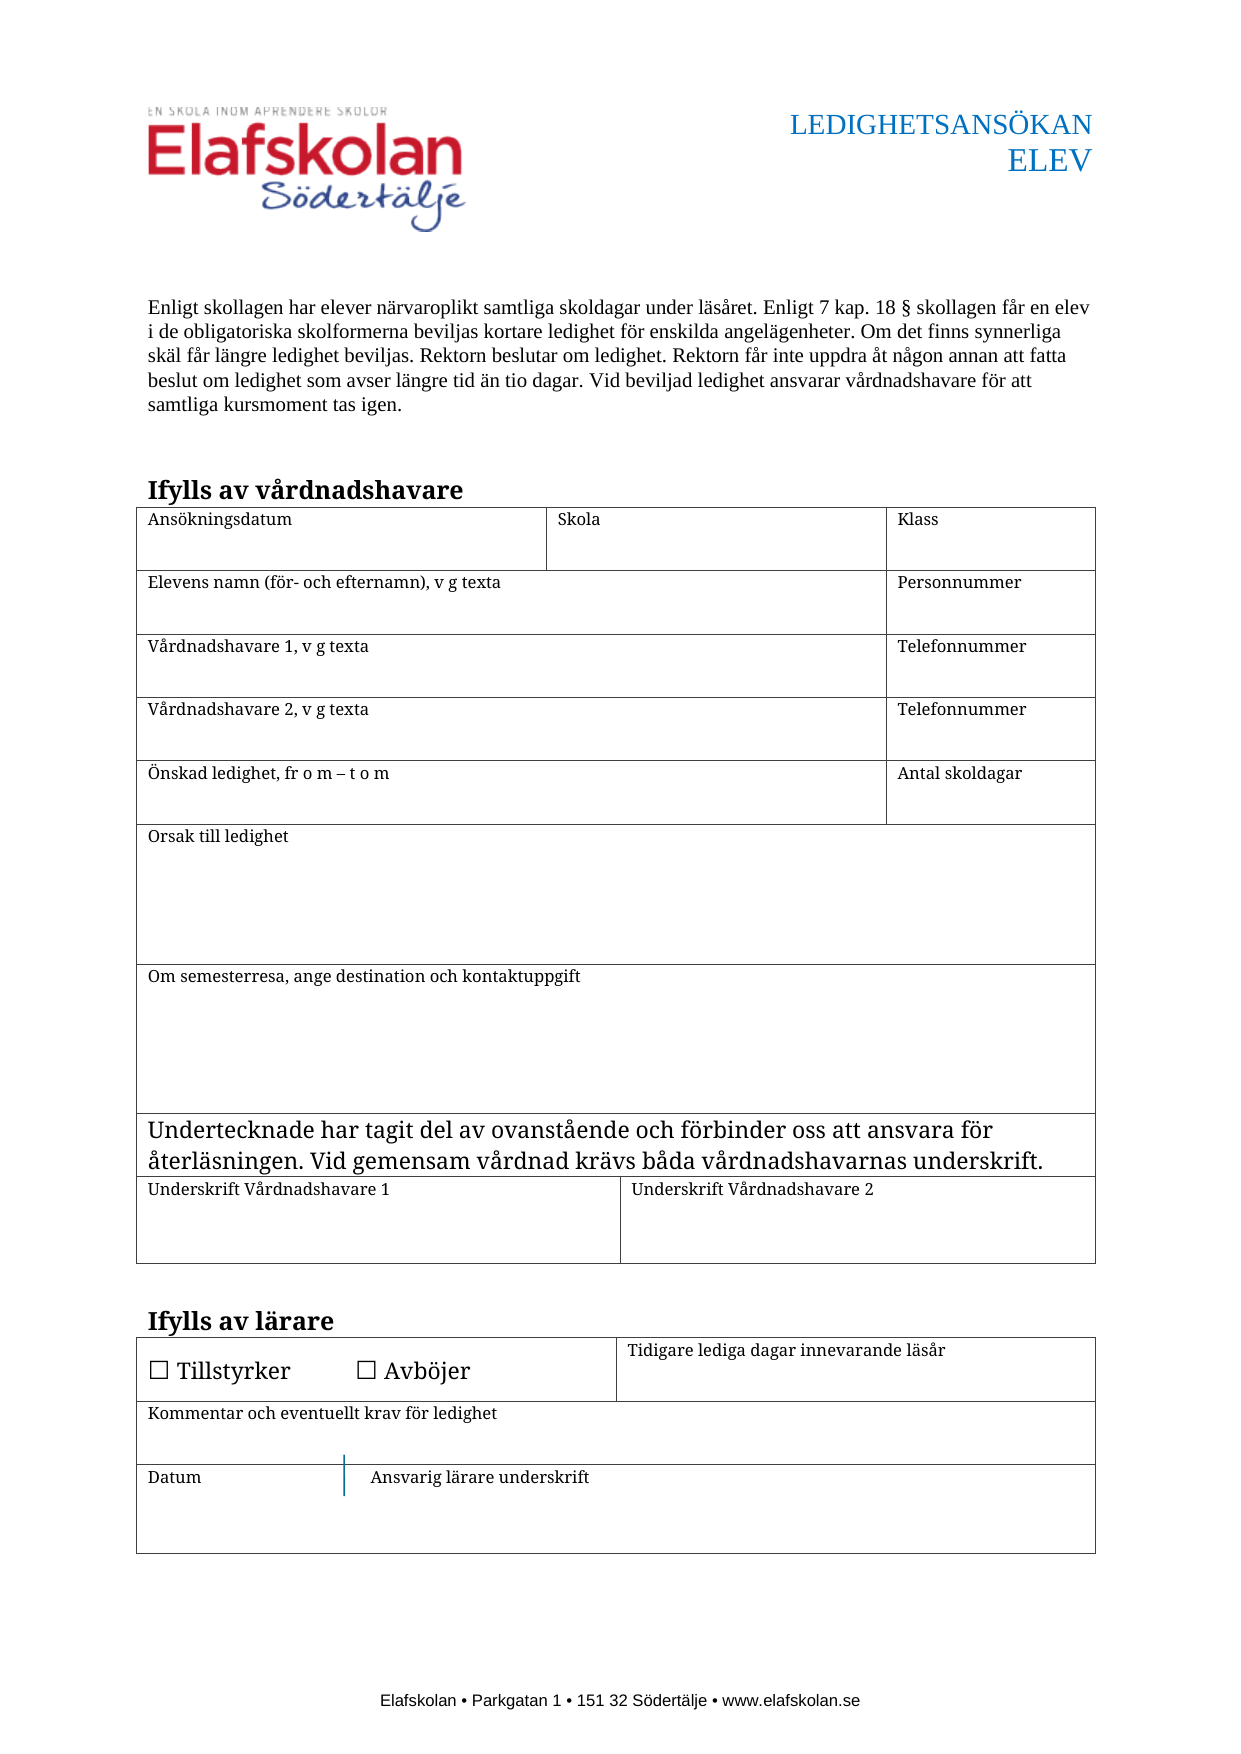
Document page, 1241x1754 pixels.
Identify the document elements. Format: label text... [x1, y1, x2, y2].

table_cell Personnummer [887, 571, 1095, 633]
table_cell Underskrift Vårdnadshavare 1 [137, 1177, 620, 1262]
table_cell Elevens namn (för- och efternamn), v g texta [137, 571, 886, 633]
picture [148, 107, 466, 232]
table_cell Orsak till ledighet [137, 825, 1095, 964]
table_cell Underskrift Vårdnadshavare 2 [621, 1177, 1095, 1262]
table_cell Kommentar och eventuellt krav för ledighet [137, 1402, 1095, 1464]
table_cell Undertecknade har tagit del av ovanstående och förbinder oss att ansvara för återläsningen. Vid gemensam vårdnad krävs båda vårdnadshavarnas underskrift. [137, 1114, 1095, 1176]
table_header Tidigare lediga dagar innevarande läsår [617, 1338, 1095, 1401]
table_cell Vårdnadshavare 2, v g texta [137, 698, 886, 760]
table_header Skola [547, 508, 886, 570]
text Ifylls av lärare [148, 1303, 1092, 1337]
text Ifylls av vårdnadshavare [148, 472, 1092, 507]
table_cell Datum Ansvarig lärare underskrift [137, 1465, 1095, 1553]
table_header Klass [887, 508, 1095, 570]
table_cell Önskad ledighet, fr o m – t o m [137, 761, 886, 824]
table_cell Telefonnummer [887, 698, 1095, 760]
text Enligt skollagen har elever närvaroplikt samtliga skoldagar under läsåret. Enligt 7 kap. 18 § skollagen får en elev i de obligatoriska skolformerna beviljas kortare ledighet för enskilda angelägenheter. Om det finns synnerliga skäl får längre ledighet beviljas. Rektorn beslutar om ledighet. Rektorn får inte uppdra åt någon annan att fatta beslut om ledighet som avser längre tid än tio dagar. Vid beviljad ledighet ansvarar vårdnadshavare för att samtliga kursmoment tas igen. [148, 295, 1092, 416]
table_cell Antal skoldagar [887, 761, 1095, 824]
table_cell Om semesterresa, ange destination och kontaktuppgift [137, 965, 1095, 1113]
table_header Ansökningsdatum [137, 508, 546, 570]
table_header Tillstyrker Avböjer [137, 1338, 616, 1401]
table_cell Telefonnummer [887, 635, 1095, 697]
table_cell Vårdnadshavare 1, v g texta [137, 635, 886, 697]
